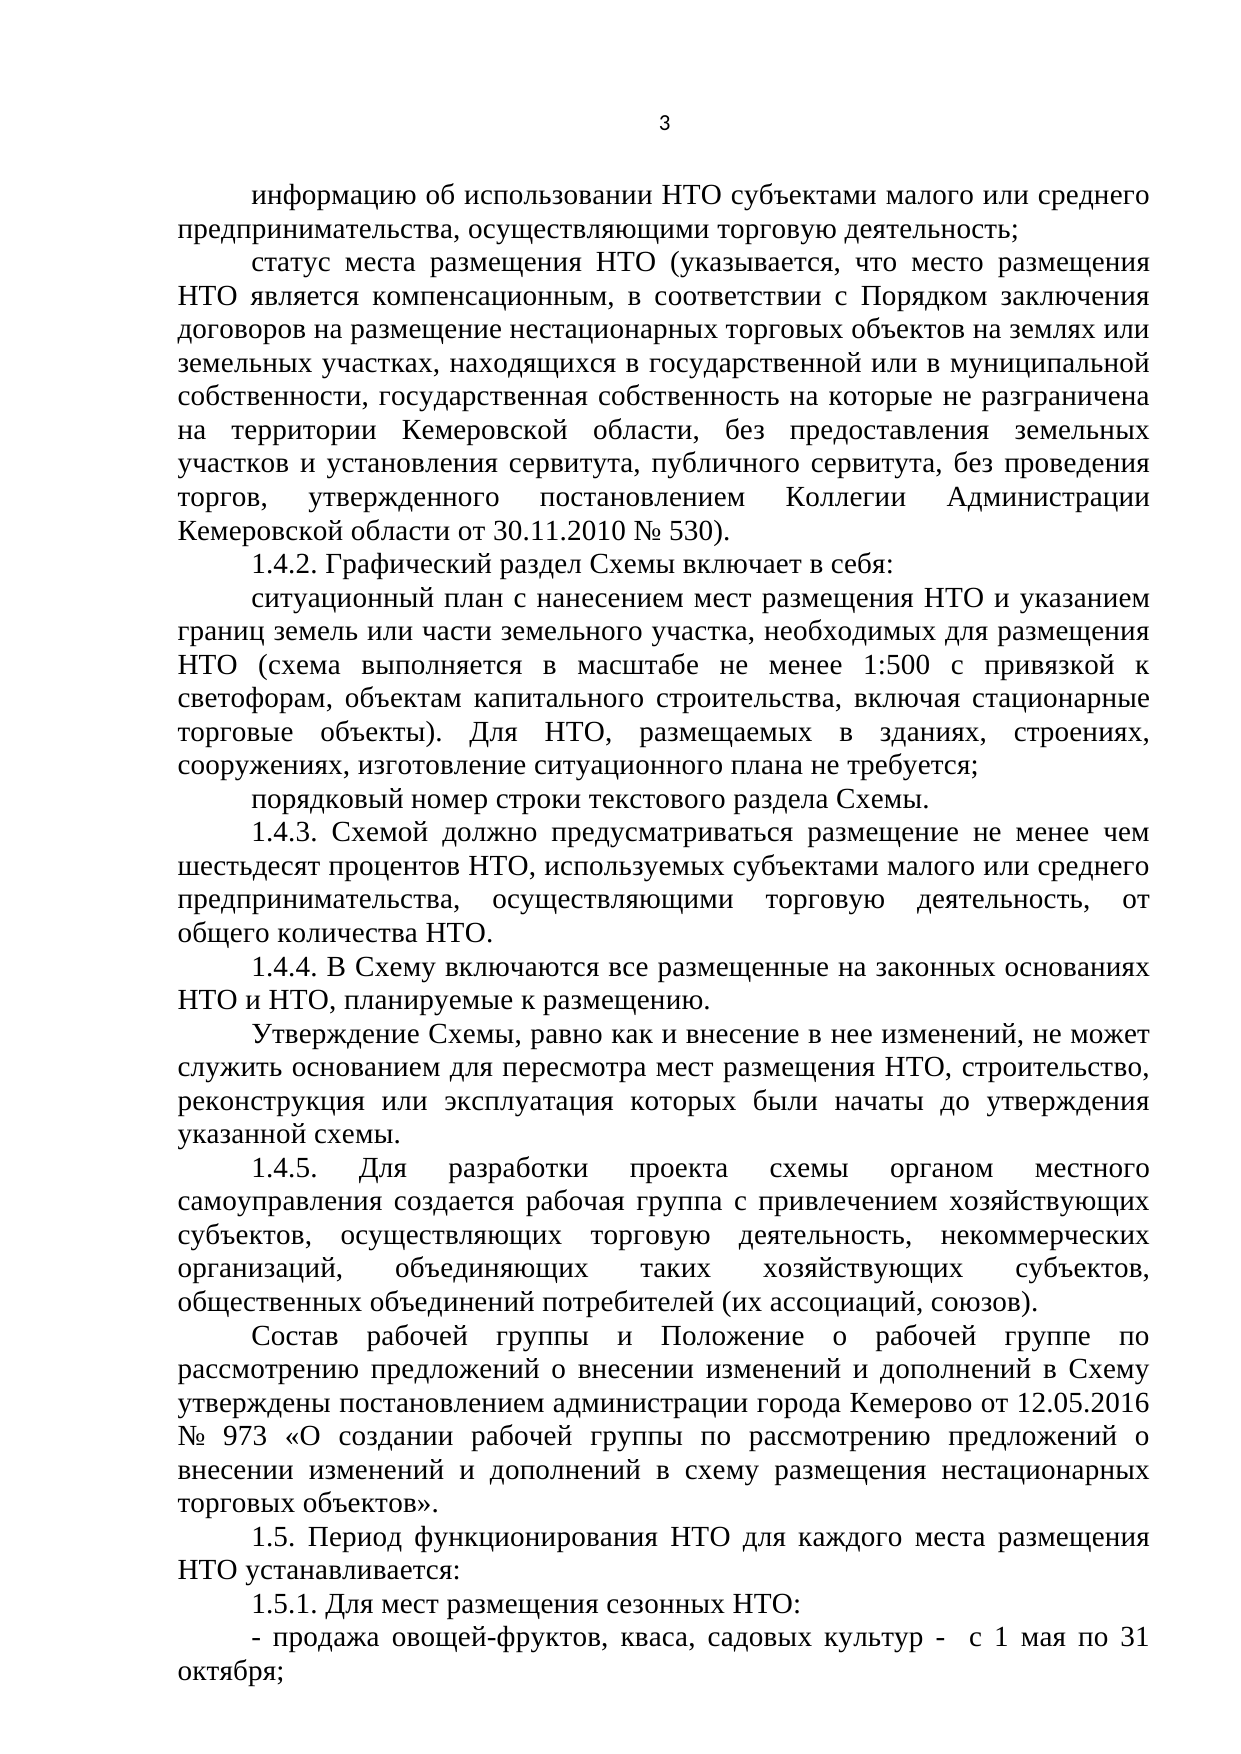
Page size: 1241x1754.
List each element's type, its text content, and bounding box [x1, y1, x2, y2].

text статус места размещения НТО (указывается, что место размещения НТО является компенсационным, в соответствии с Порядком заключения договоров на размещение нестационарных торговых объектов на землях или земельных участках, находящихся в государственной или в муниципальной собственности, государственная собственность на которые не разграничена на территории Кемеровской области, без предоставления земельных участков и установления сервитута, публичного сервитута, без проведения торгов, утвержденного постановлением Коллегии Администрации Кемеровской области от 30.11.2010 № 530). [177, 244, 1152, 546]
text Утверждение Схемы, равно как и внесение в нее изменений, не может служить основанием для пересмотра мест размещения НТО, строительство, реконструкция или эксплуатация которых были начаты до утверждения указанной схемы. [177, 1016, 1152, 1150]
text - продажа овощей-фруктов, кваса, садовых культур - с 1 мая по 31 октября; [177, 1619, 1152, 1687]
text порядковый номер строки текстового раздела Схемы. [177, 781, 1152, 814]
text Состав рабочей группы и Положение о рабочей группе по рассмотрению предложений о внесении изменений и дополнений в Схему утверждены постановлением администрации города Кемерово от 12.05.2016 № 973 «О создании рабочей группы по рассмотрению предложений о внесении изменений и дополнений в схему размещения нестационарных торговых объектов». [177, 1318, 1152, 1519]
text 1.4.4. В Схему включаются все размещенные на законных основаниях НТО и НТО, планируемые к размещению. [177, 949, 1152, 1016]
text 1.4.5. Для разработки проекта схемы органом местного самоуправления создается рабочая группа с привлечением хозяйствующих субъектов, осуществляющих торговую деятельность, некоммерческих организаций, объединяющих таких хозяйствующих субъектов, общественных объединений потребителей (их ассоциаций, союзов). [177, 1150, 1152, 1318]
text 1.4.2. Графический раздел Схемы включает в себя: [177, 546, 1152, 580]
text 1.5.1. Для мест размещения сезонных НТО: [177, 1586, 1152, 1619]
text 1.4.3. Схемой должно предусматриваться размещение не менее чем шестьдесят процентов НТО, используемых субъектами малого или среднего предпринимательства, осуществляющими торговую деятельность, от общего количества НТО. [177, 814, 1152, 949]
text ситуационный план с нанесением мест размещения НТО и указанием границ земель или части земельного участка, необходимых для размещения НТО (схема выполняется в масштабе не менее 1:500 с привязкой к светофорам, объектам капитального строительства, включая стационарные торговые объекты). Для НТО, размещаемых в зданиях, строениях, сооружениях, изготовление ситуационного плана не требуется; [177, 580, 1152, 781]
text 1.5. Период функционирования НТО для каждого места размещения НТО устанавливается: [177, 1519, 1152, 1586]
text информацию об использовании НТО субъектами малого или среднего предпринимательства, осуществляющими торговую деятельность; [177, 177, 1152, 244]
